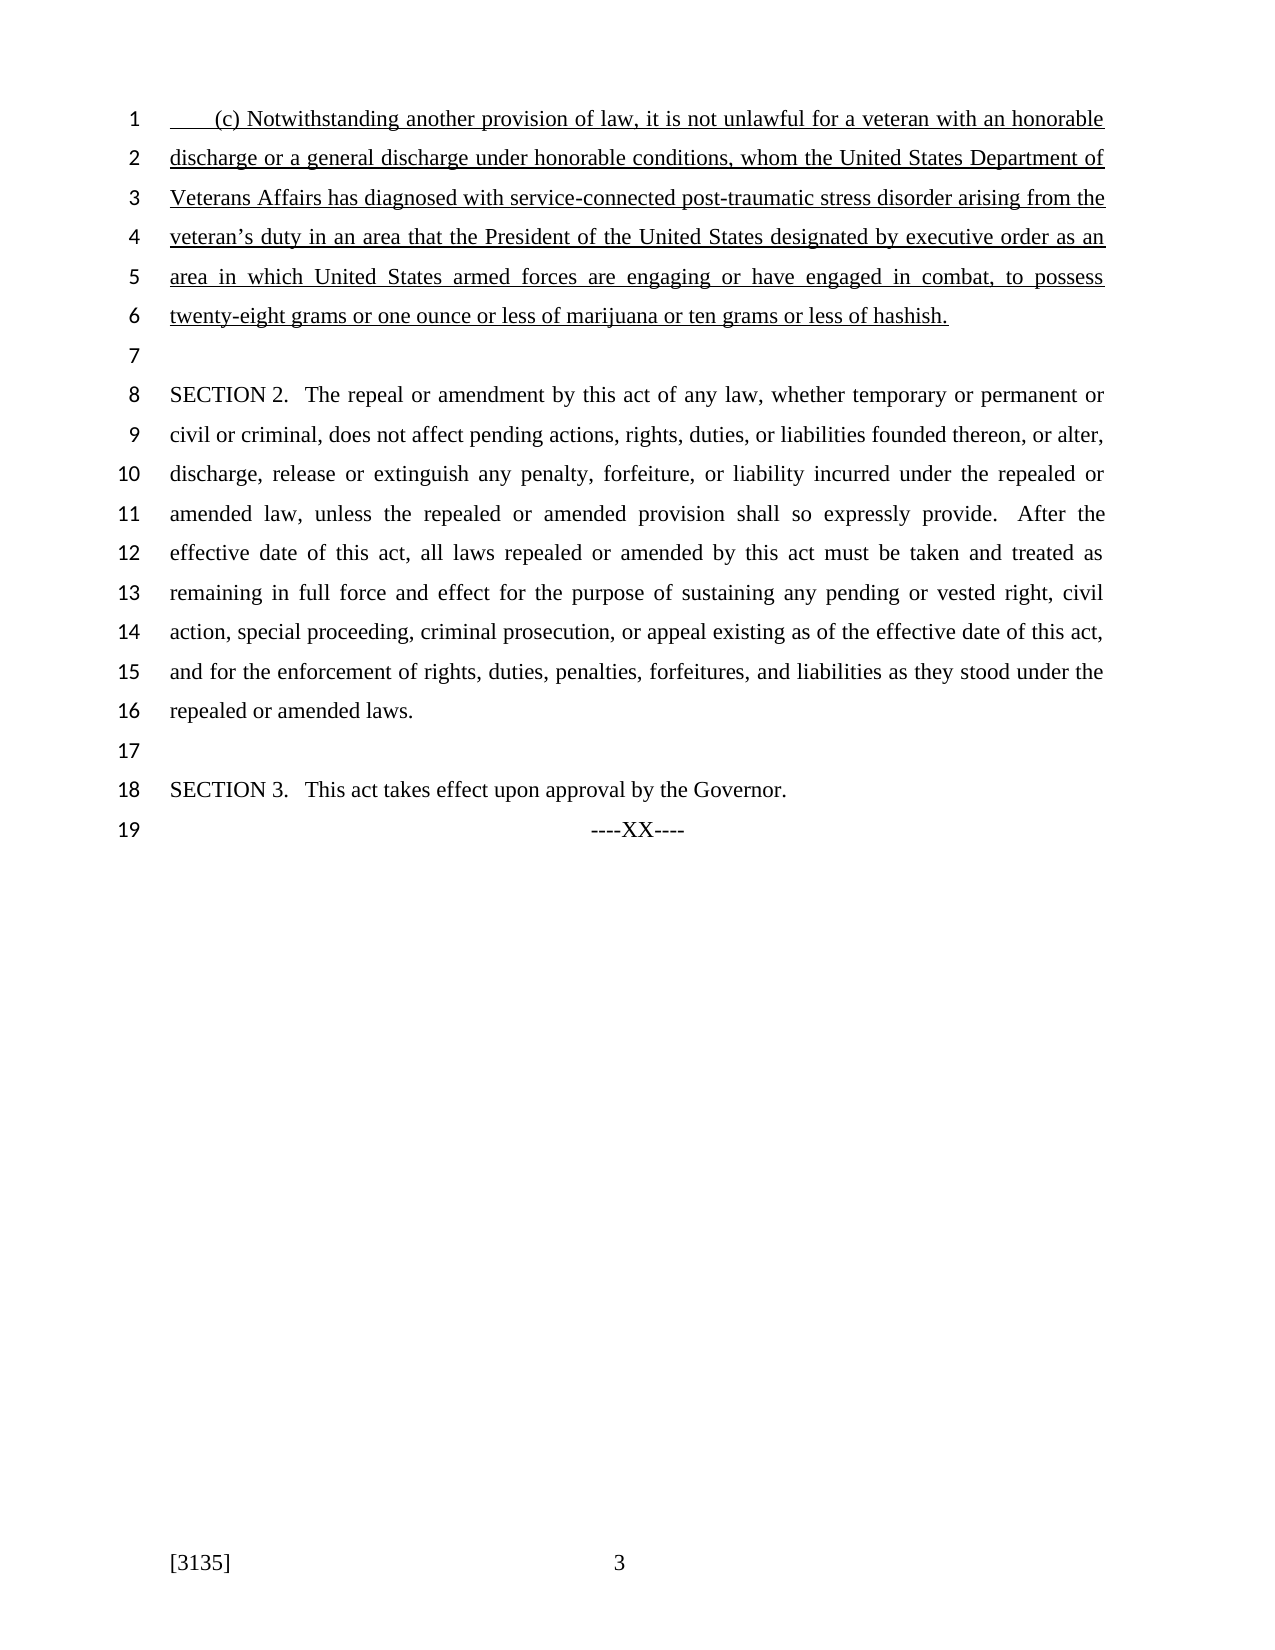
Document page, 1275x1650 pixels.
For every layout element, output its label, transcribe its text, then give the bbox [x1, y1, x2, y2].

text (c) Notwithstanding another provision of law, it is not unlawful for a veteran with an honorable discharge or a general discharge under honorable conditions, whom the United States Department of Veterans Affairs has diagnosed with service‑connected post‑traumatic stress disorder arising from the veteran’s duty in an area that the President of the United States designated by executive order as an area in which United States armed forces are engaging or have engaged in combat, to possess twenty-eight grams or one ounce or less of marijuana or ten grams or less of hashish. [169, 247, 1106, 329]
text SECTION 3. This act takes effect upon approval by the Governor. [169, 776, 1106, 802]
text SECTION 2. The repeal or amendment by this act of any law, whether temporary or permanent or civil or criminal, does not affect pending actions, rights, duties, or liabilities founded thereon, or alter, discharge, release or extinguish any penalty, forfeiture, or liability incurred under the repealed or amended law, unless the repealed or amended provision shall so expressly provide. After the effective date of this act, all laws repealed or amended by this act must be taken and treated as remaining in full force and effect for the purpose of sustaining any pending or vested right, civil action, special proceeding, criminal prosecution, or appeal existing as of the effective date of this act, and for the enforcement of rights, duties, penalties, forfeitures, and liabilities as they stood under the repealed or amended laws. [169, 381, 1106, 723]
text ----XX---- [169, 816, 1106, 842]
text (c) Notwithstanding another provision of law, it is not unlawful for a veteran with an honorable discharge or a general discharge under honorable conditions, whom the United States Department of Veterans Affairs has diagnosed with service‑connected post‑traumatic stress disorder arising from the veteran’s duty in an area that the President of the United States designated by executive order as an area in which United States armed forces are engaging or have engaged in combat, to possess twenty-eight grams or one ounce or less of marijuana or ten grams or less of hashish. [169, 208, 1106, 246]
text (c) Notwithstanding another provision of law, it is not unlawful for a veteran with an honorable discharge or a general discharge under honorable conditions, whom the United States Department of Veterans Affairs has diagnosed with service‑connected post‑traumatic stress disorder arising from the veteran’s duty in an area that the President of the United States designated by executive order as an area in which United States armed forces are engaging or have engaged in combat, to possess twenty-eight grams or one ounce or less of marijuana or ten grams or less of hashish. [169, 105, 1106, 207]
